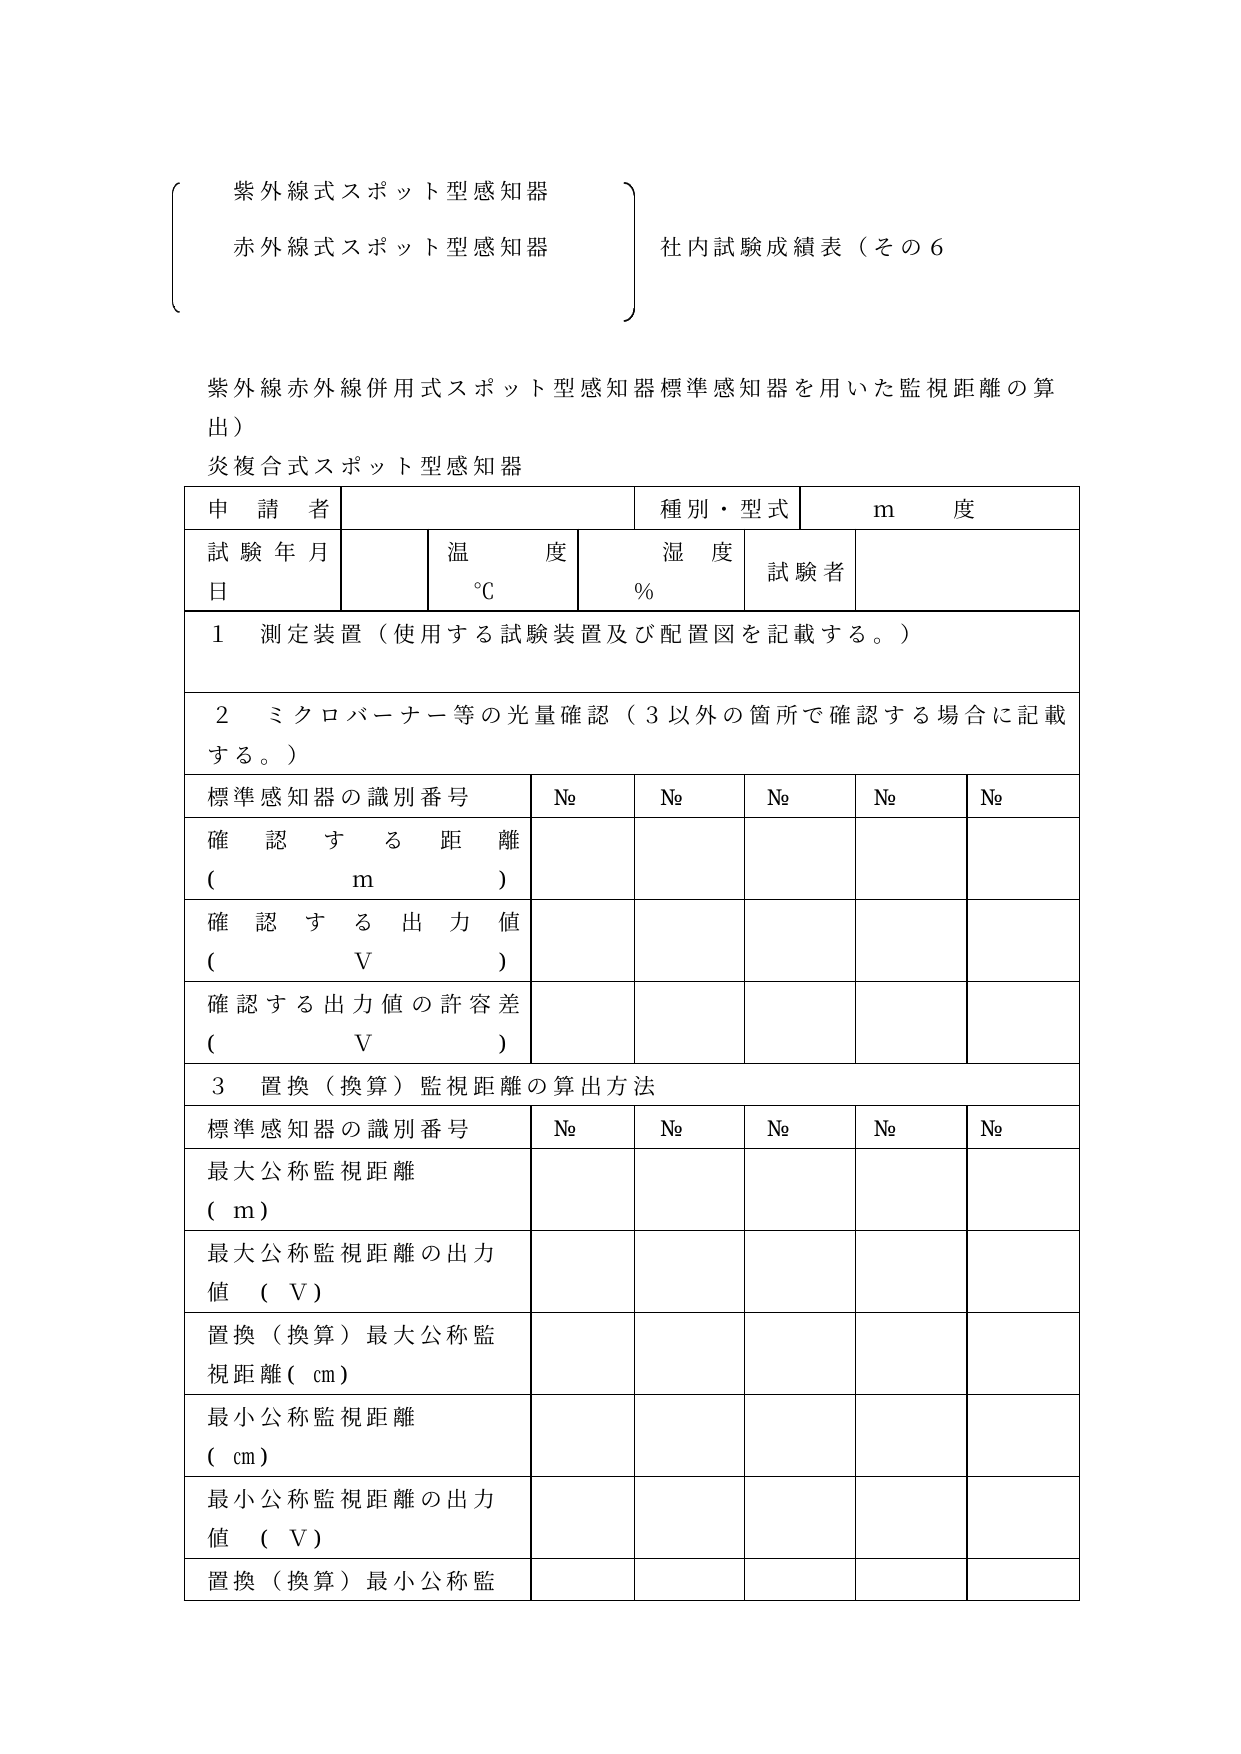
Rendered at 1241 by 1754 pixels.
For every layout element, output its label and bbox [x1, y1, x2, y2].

table_header [165, 163, 1087, 1601]
